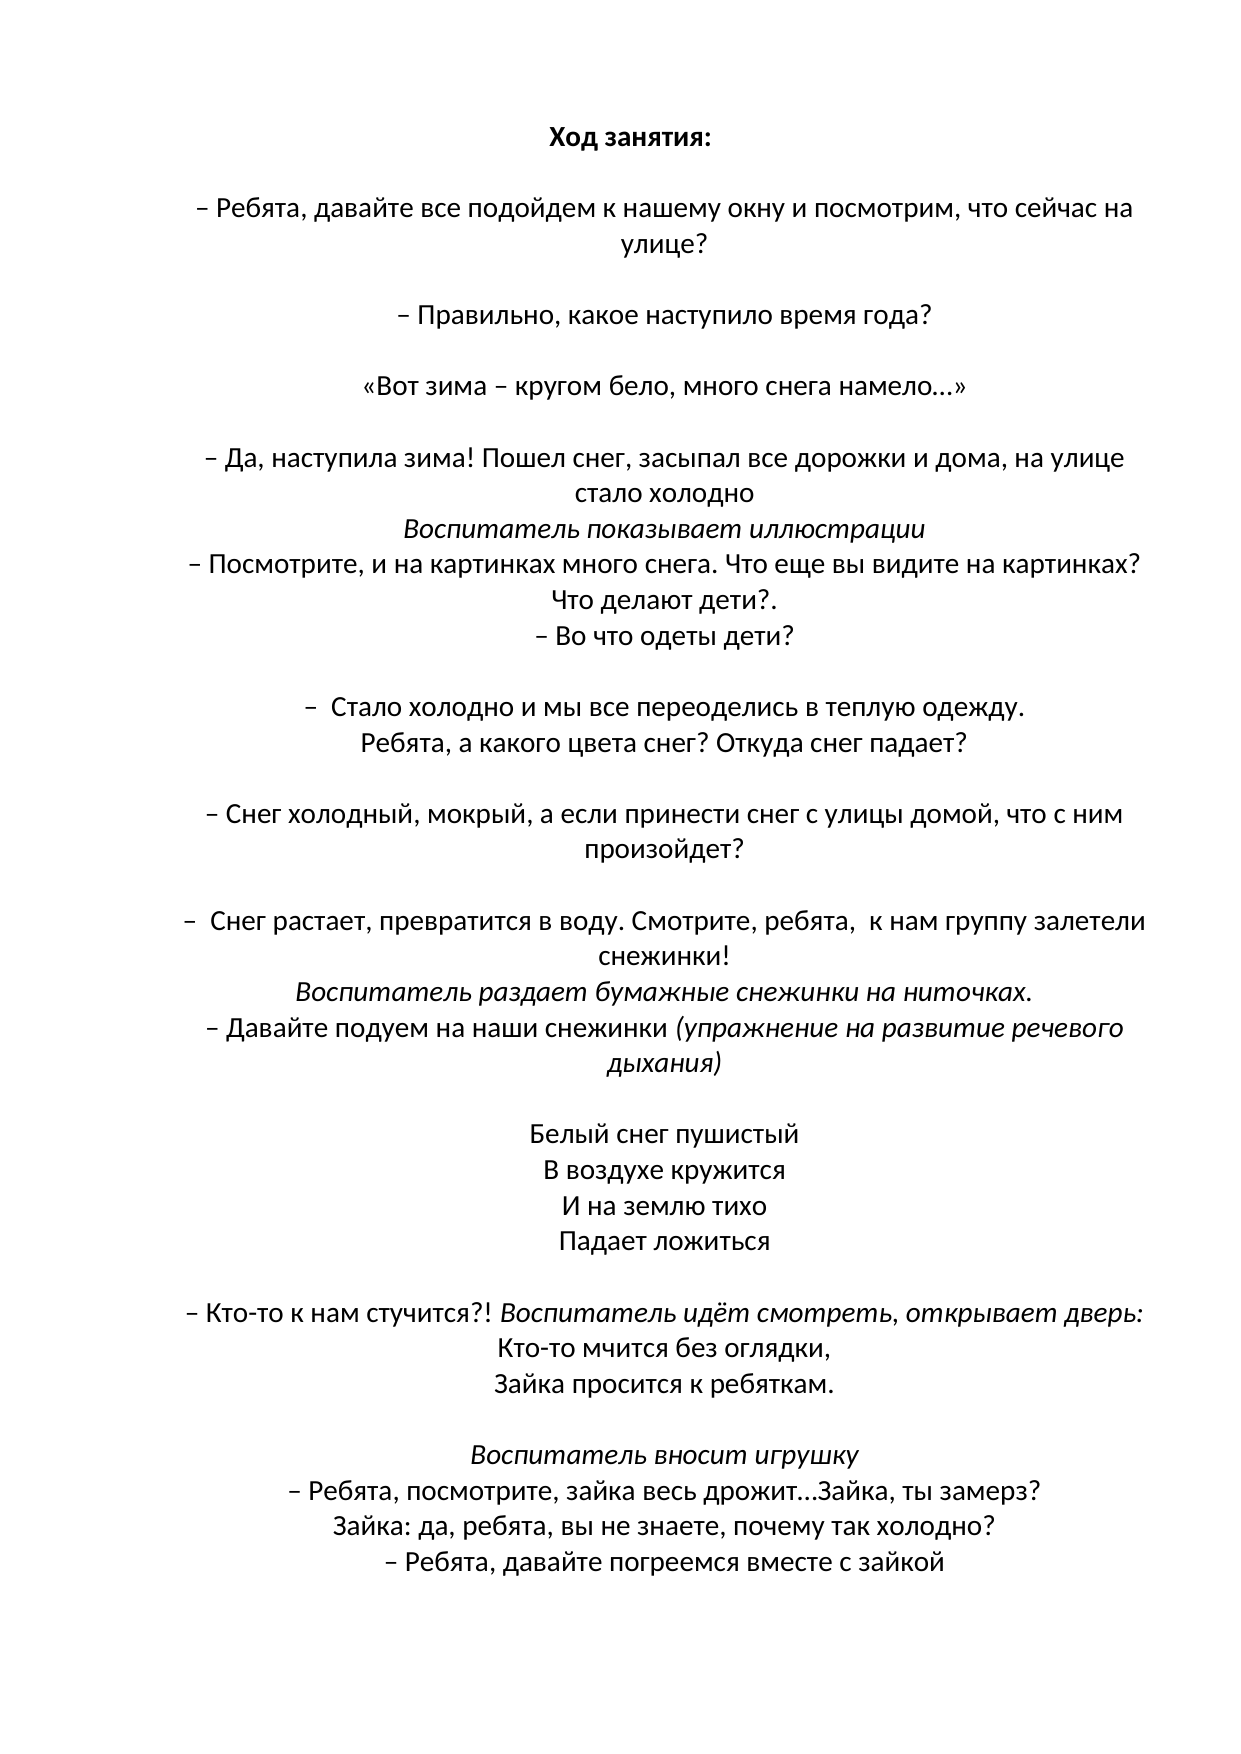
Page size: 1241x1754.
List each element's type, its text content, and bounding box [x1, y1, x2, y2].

text – Правильно, какое наступило время года? [177, 296, 1152, 332]
text – Ребята, давайте погреемся вместе с зайкой [177, 1543, 1152, 1579]
text Зайка: да, ребята, вы не знаете, почему так холодно? [177, 1507, 1152, 1543]
text – Давайте подуем на наши снежинки (упражнение на развитие речевого дыхания) [177, 1009, 1152, 1080]
text Ход занятия: [177, 118, 1152, 154]
text – Во что одеты дети? [177, 617, 1152, 652]
text И на землю тихо [177, 1187, 1152, 1222]
text – Снег холодный, мокрый, а если принести снег с улицы домой, что с ним произойдет? [177, 795, 1152, 866]
text – Снег растает, превратится в воду. Смотрите, ребята, к нам группу залетели снежинки! [177, 866, 1152, 973]
text – Ребята, посмотрите, зайка весь дрожит…Зайка, ты замерз? [177, 1472, 1152, 1507]
text Воспитатель показывает иллюстрации [177, 510, 1152, 546]
text Кто-то мчится без оглядки, Зайка просится к ребяткам. [177, 1329, 1152, 1401]
text В воздухе кружится [177, 1151, 1152, 1187]
text – Да, наступила зима! Пошел снег, засыпал все дорожки и дома, на улице стало холодно [177, 439, 1152, 510]
text Падает ложиться [177, 1222, 1152, 1258]
text Воспитатель вносит игрушку [177, 1436, 1152, 1472]
text – Кто-то к нам стучится?! Воспитатель идёт смотреть, открывает дверь: [177, 1294, 1152, 1329]
text Ребята, а какого цвета снег? Откуда снег падает? [177, 724, 1152, 759]
text «Вот зима – кругом бело, много снега намело…» [177, 367, 1152, 403]
text – Ребята, давайте все подойдем к нашему окну и посмотрим, что сейчас на улице? [177, 189, 1152, 261]
text – Посмотрите, и на картинках много снега. Что еще вы видите на картинках? Что делают дети?. [177, 546, 1152, 617]
text – Стало холодно и мы все переоделись в теплую одежду. [177, 688, 1152, 724]
text Белый снег пушистый [177, 1116, 1152, 1151]
text Воспитатель раздает бумажные снежинки на ниточках. [177, 973, 1152, 1009]
